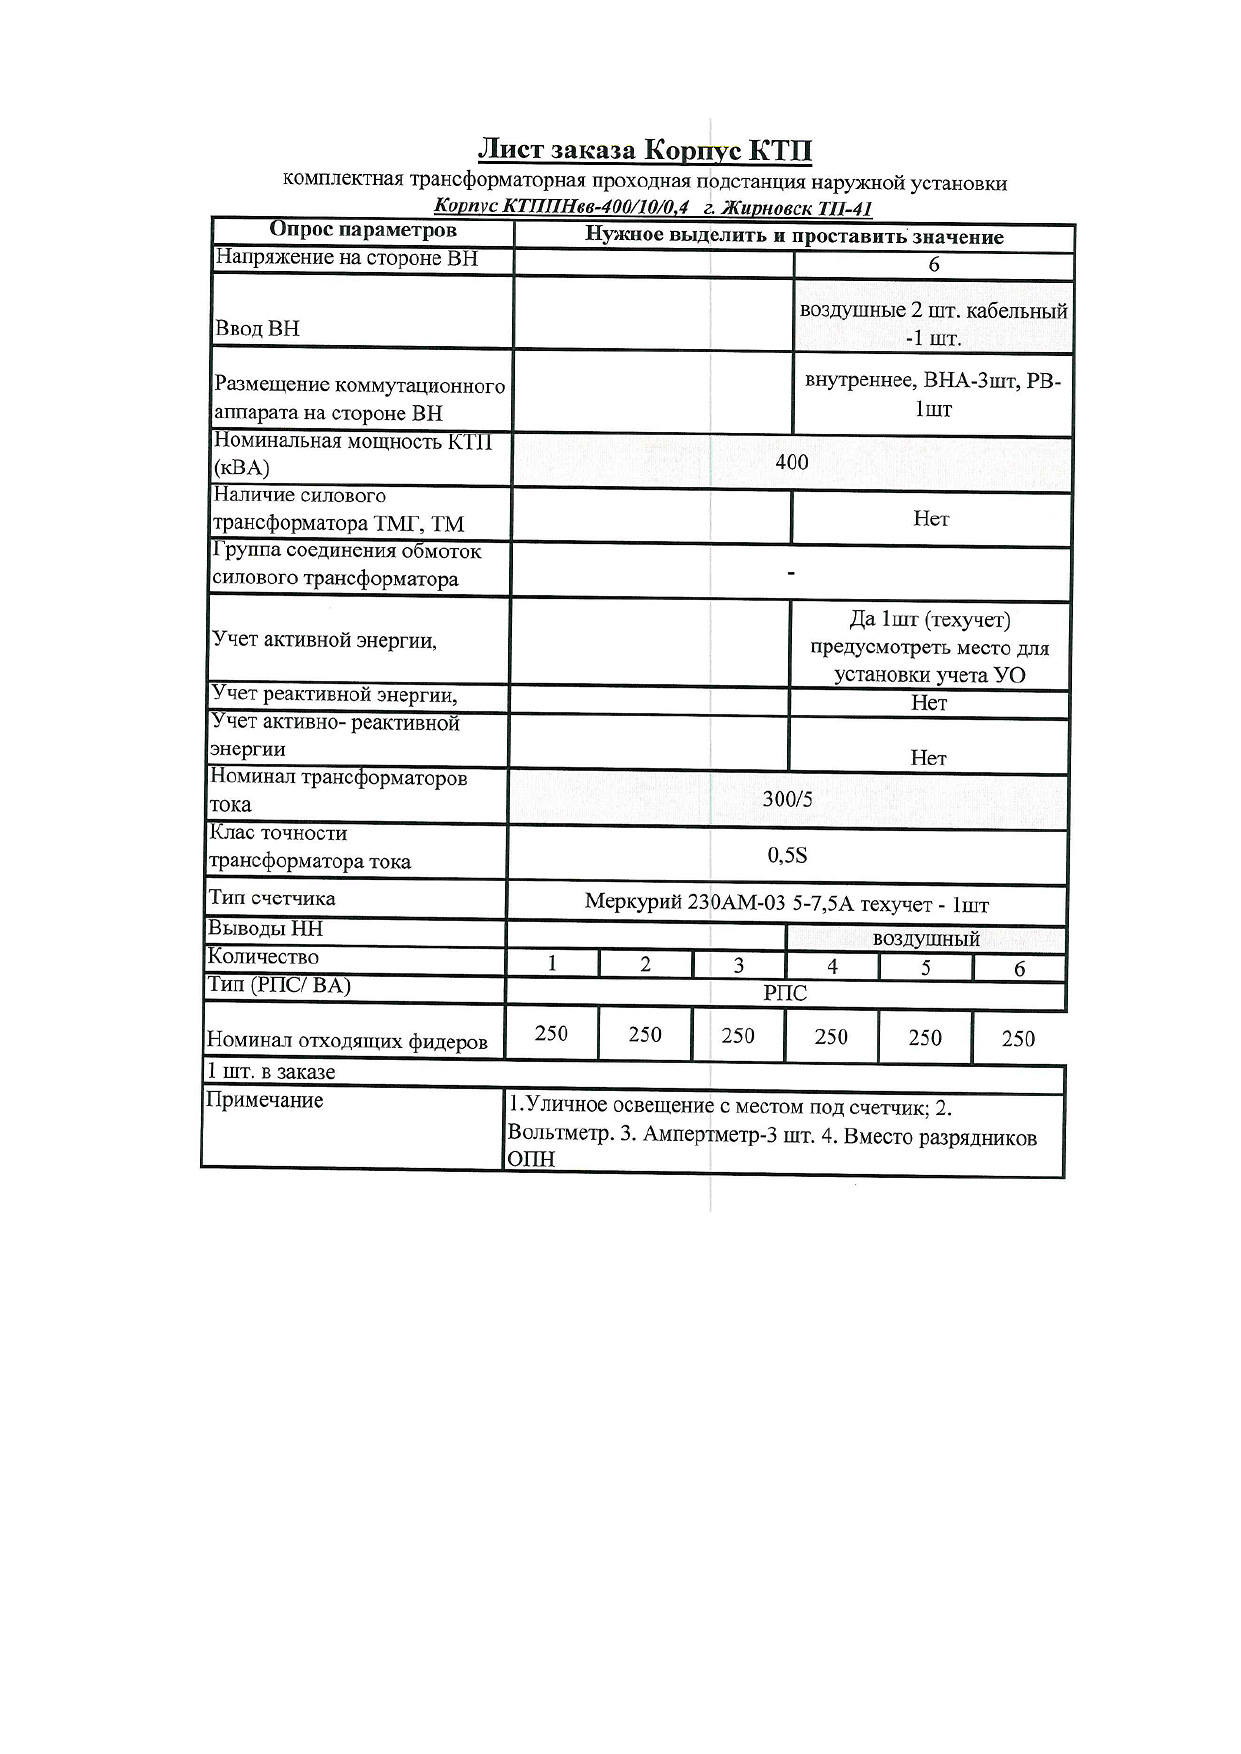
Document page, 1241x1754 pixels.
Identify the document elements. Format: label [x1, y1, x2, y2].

picture [177, 118, 1127, 1212]
